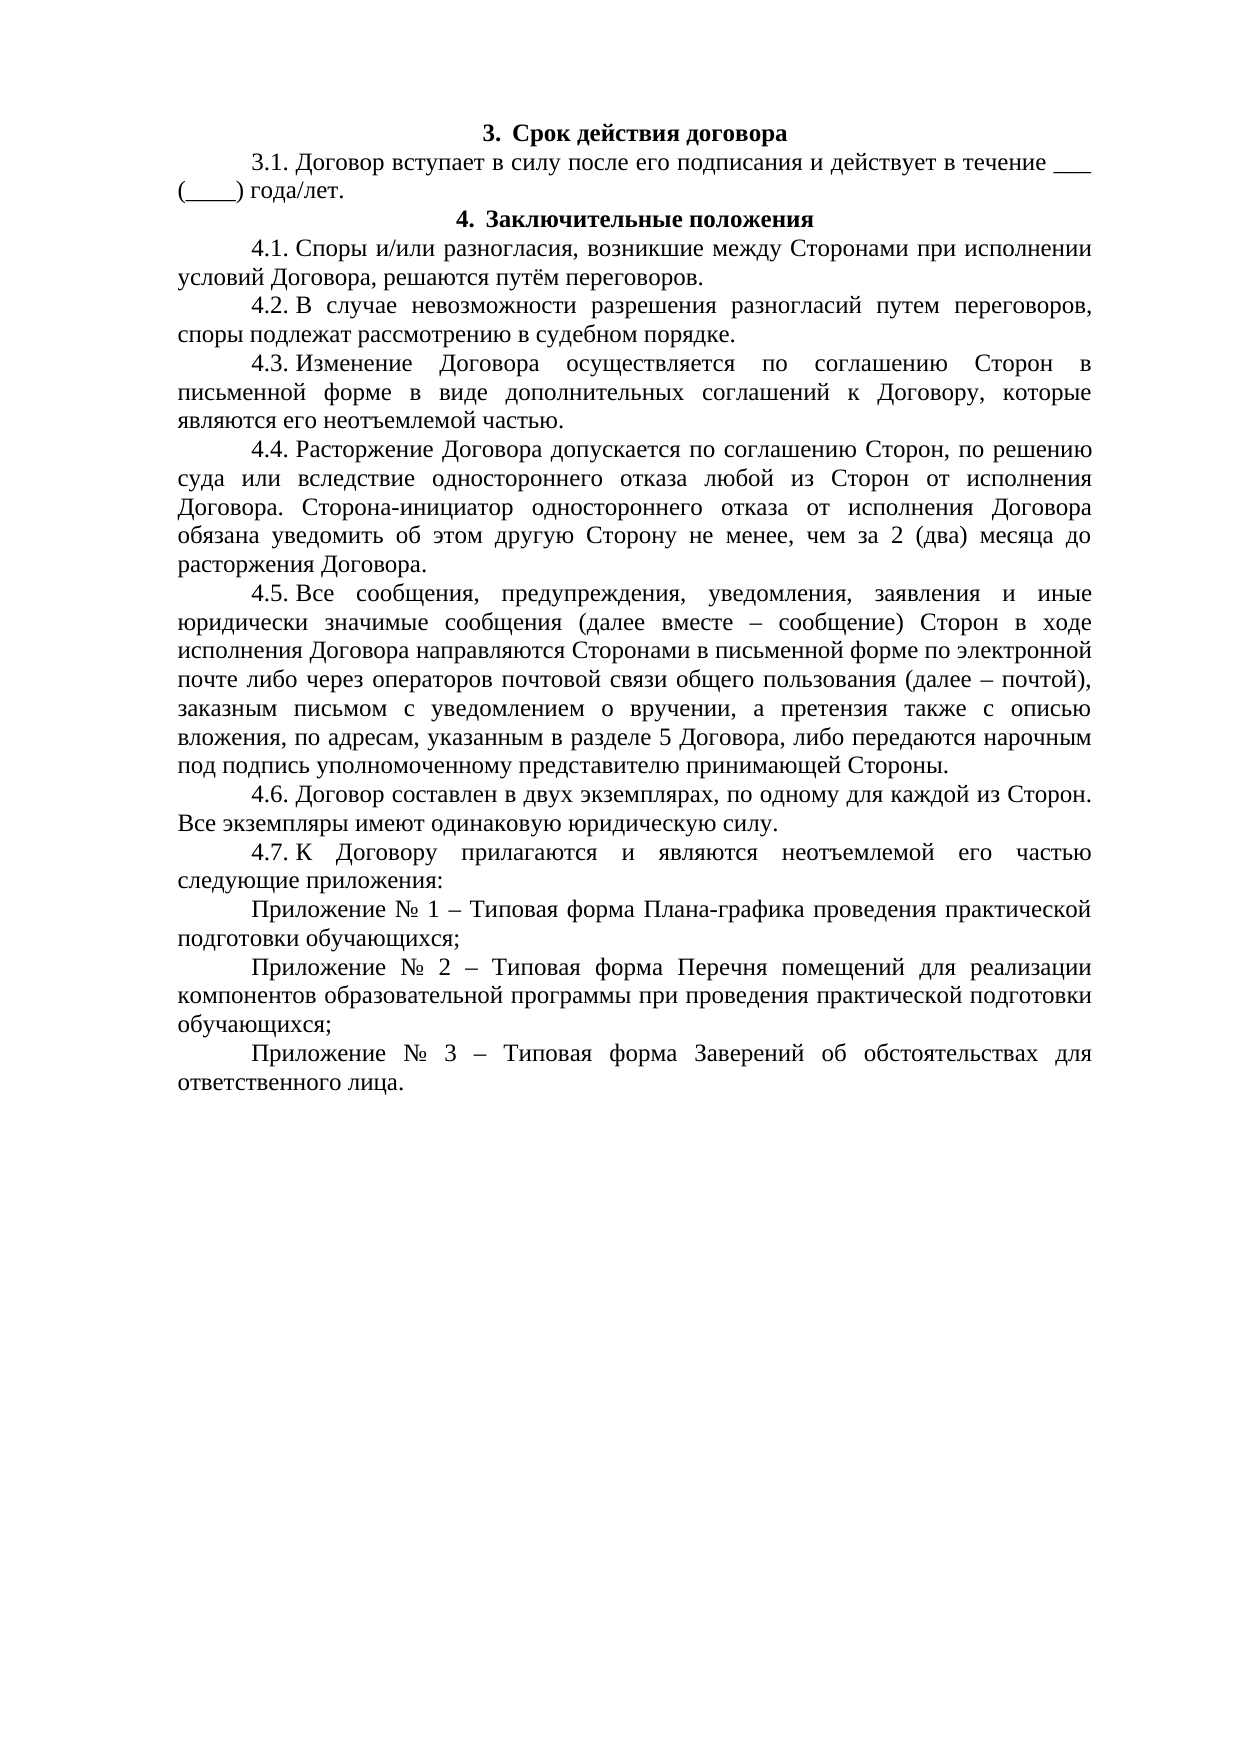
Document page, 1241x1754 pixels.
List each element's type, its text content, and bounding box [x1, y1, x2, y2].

list Расторжение Договора допускается по соглашению Сторон, по решению суда или вследствие одностороннего отказа любой из Сторон от исполнения Договора. Сторона-инициатор одностороннего отказа от исполнения Договора обязана уведомить об этом другую Сторону не менее, чем за 2 (два) месяца до расторжения Договора. [177, 434, 1093, 578]
list Заключительные положения [177, 204, 1093, 233]
list Споры и/или разногласия, возникшие между Сторонами при исполнении условий Договора, решаются путём переговоров. [177, 233, 1093, 291]
list Приложение № 3 – Типовая форма Заверений об обстоятельствах для ответственного лица. [177, 1038, 1093, 1096]
list Договор составлен в двух экземплярах, по одному для каждой из Сторон. Все экземпляры имеют одинаковую юридическую силу. [177, 779, 1093, 837]
list К Договору прилагаются и являются неотъемлемой его частью следующие приложения: [177, 837, 1093, 894]
list Изменение Договора осуществляется по соглашению Сторон в письменной форме в виде дополнительных соглашений к Договору, которые являются его неотъемлемой частью. [177, 348, 1093, 434]
list Срок действия договора [177, 118, 1093, 147]
list Все сообщения, предупреждения, уведомления, заявления и иные юридически значимые сообщения (далее вместе – сообщение) Сторон в ходе исполнения Договора направляются Сторонами в письменной форме по электронной почте либо через операторов почтовой связи общего пользования (далее – почтой), заказным письмом с уведомлением о вручении, а претензия также с описью вложения, по адресам, указанным в разделе 5 Договора, либо передаются нарочным под подпись уполномоченному представителю принимающей Стороны. [177, 578, 1093, 779]
list Договор вступает в силу после его подписания и действует в течение ___ (____) года/лет. [177, 147, 1093, 204]
list Приложение № 2 – Типовая форма Перечня помещений для реализации компонентов образовательной программы при проведения практической подготовки обучающихся; [177, 952, 1093, 1038]
list В случае невозможности разрешения разногласий путем переговоров, споры подлежат рассмотрению в судебном порядке. [177, 291, 1093, 348]
list Приложение № 1 – Типовая форма Плана-графика проведения практической подготовки обучающихся; [177, 894, 1093, 952]
